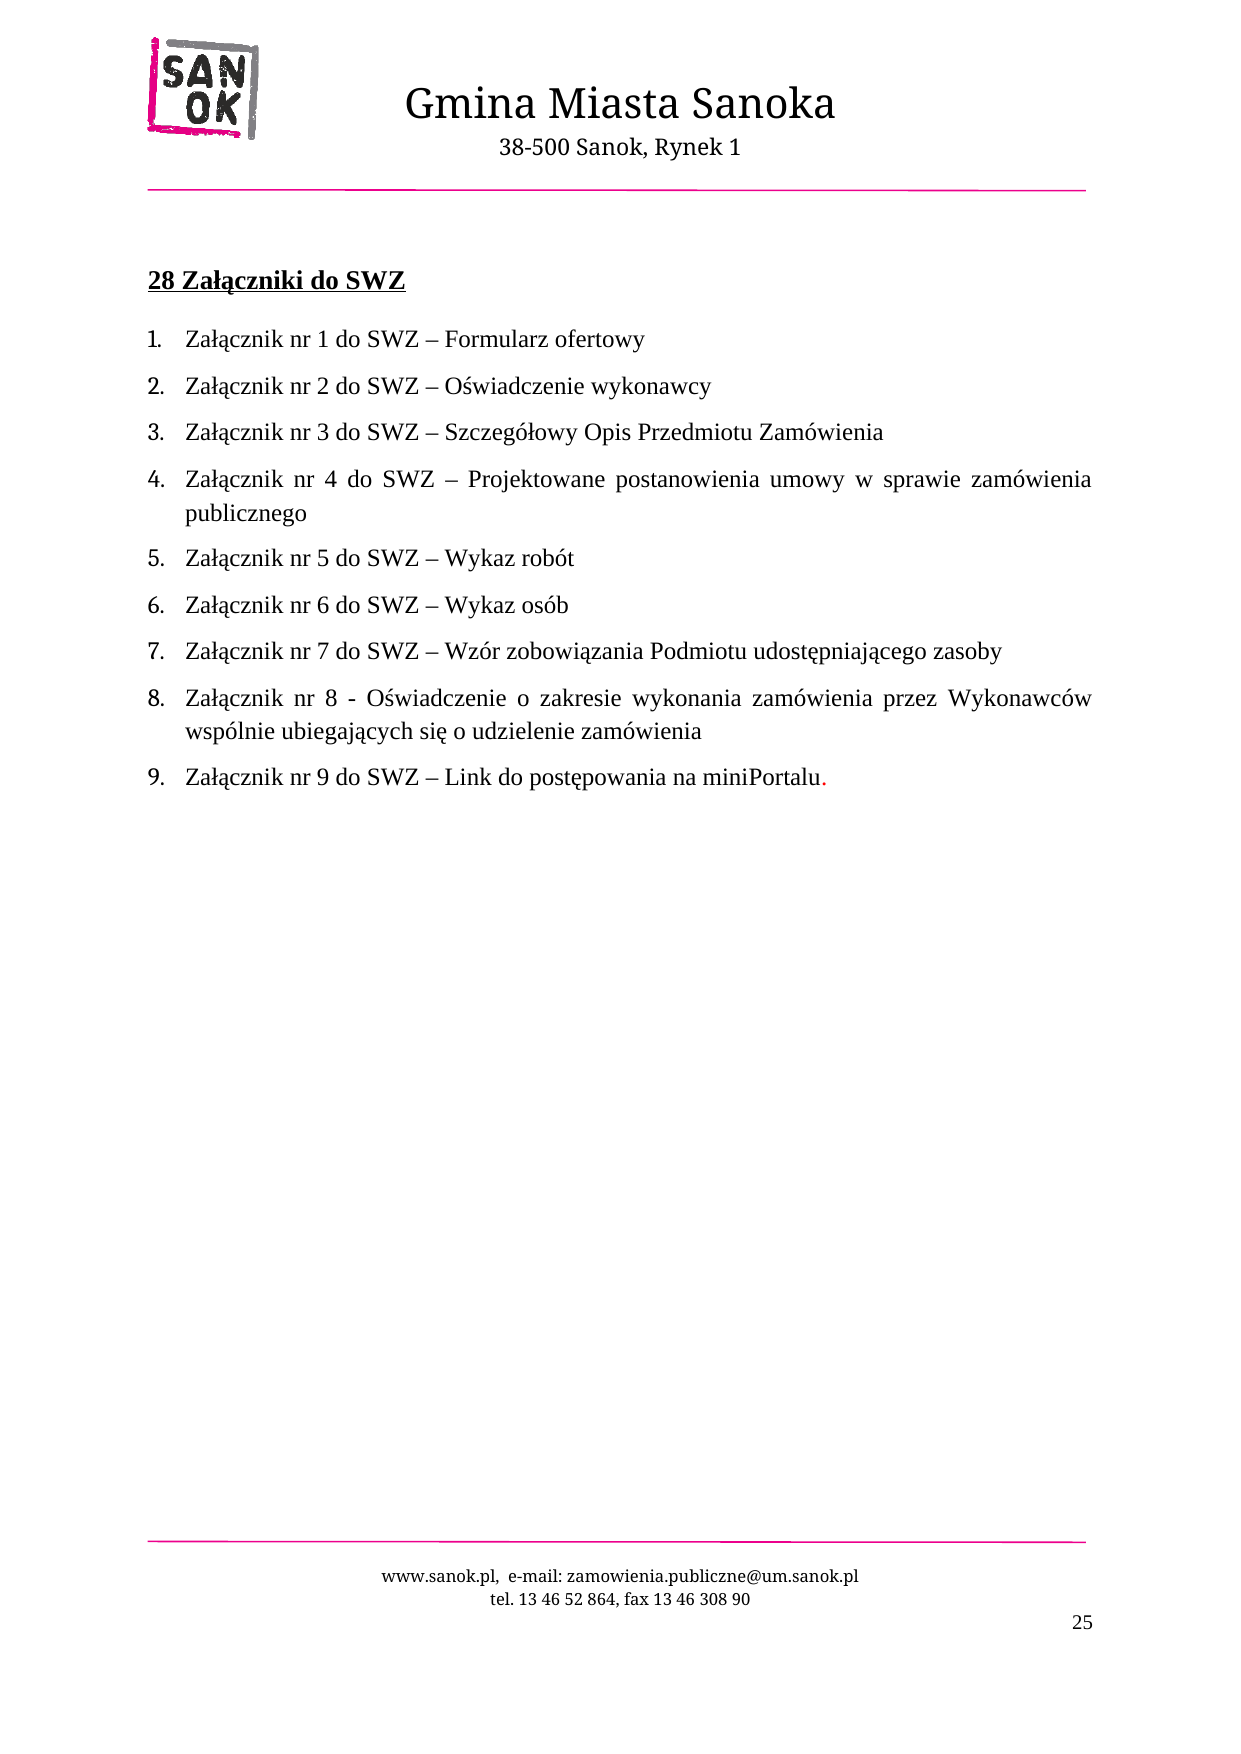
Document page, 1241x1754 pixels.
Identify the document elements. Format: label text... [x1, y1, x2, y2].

list Załącznik nr 9 do SWZ – Link do postępowania na miniPortalu. [148, 762, 1093, 792]
list Załącznik nr 3 do SWZ – Szczegółowy Opis Przedmiotu Zamówienia [148, 417, 1093, 447]
text 28 Załączniki do SWZ [148, 264, 1093, 295]
list Załącznik nr 2 do SWZ – Oświadczenie wykonawcy [148, 371, 1093, 401]
list Załącznik nr 6 do SWZ – Wykaz osób [148, 590, 1093, 619]
list Załącznik nr 4 do SWZ – Projektowane postanowienia umowy w sprawie zamówienia publicznego [148, 464, 1093, 526]
list Załącznik nr 7 do SWZ – Wzór zobowiązania Podmiotu udostępniającego zasoby [148, 636, 1093, 666]
picture [147, 37, 259, 140]
list Załącznik nr 5 do SWZ – Wykaz robót [148, 543, 1093, 573]
list Załącznik nr 1 do SWZ – Formularz ofertowy [148, 324, 1093, 354]
list Załącznik nr 8 - Oświadczenie o zakresie wykonania zamówienia przez Wykonawców wspólnie ubiegających się o udzielenie zamówienia [148, 683, 1093, 745]
